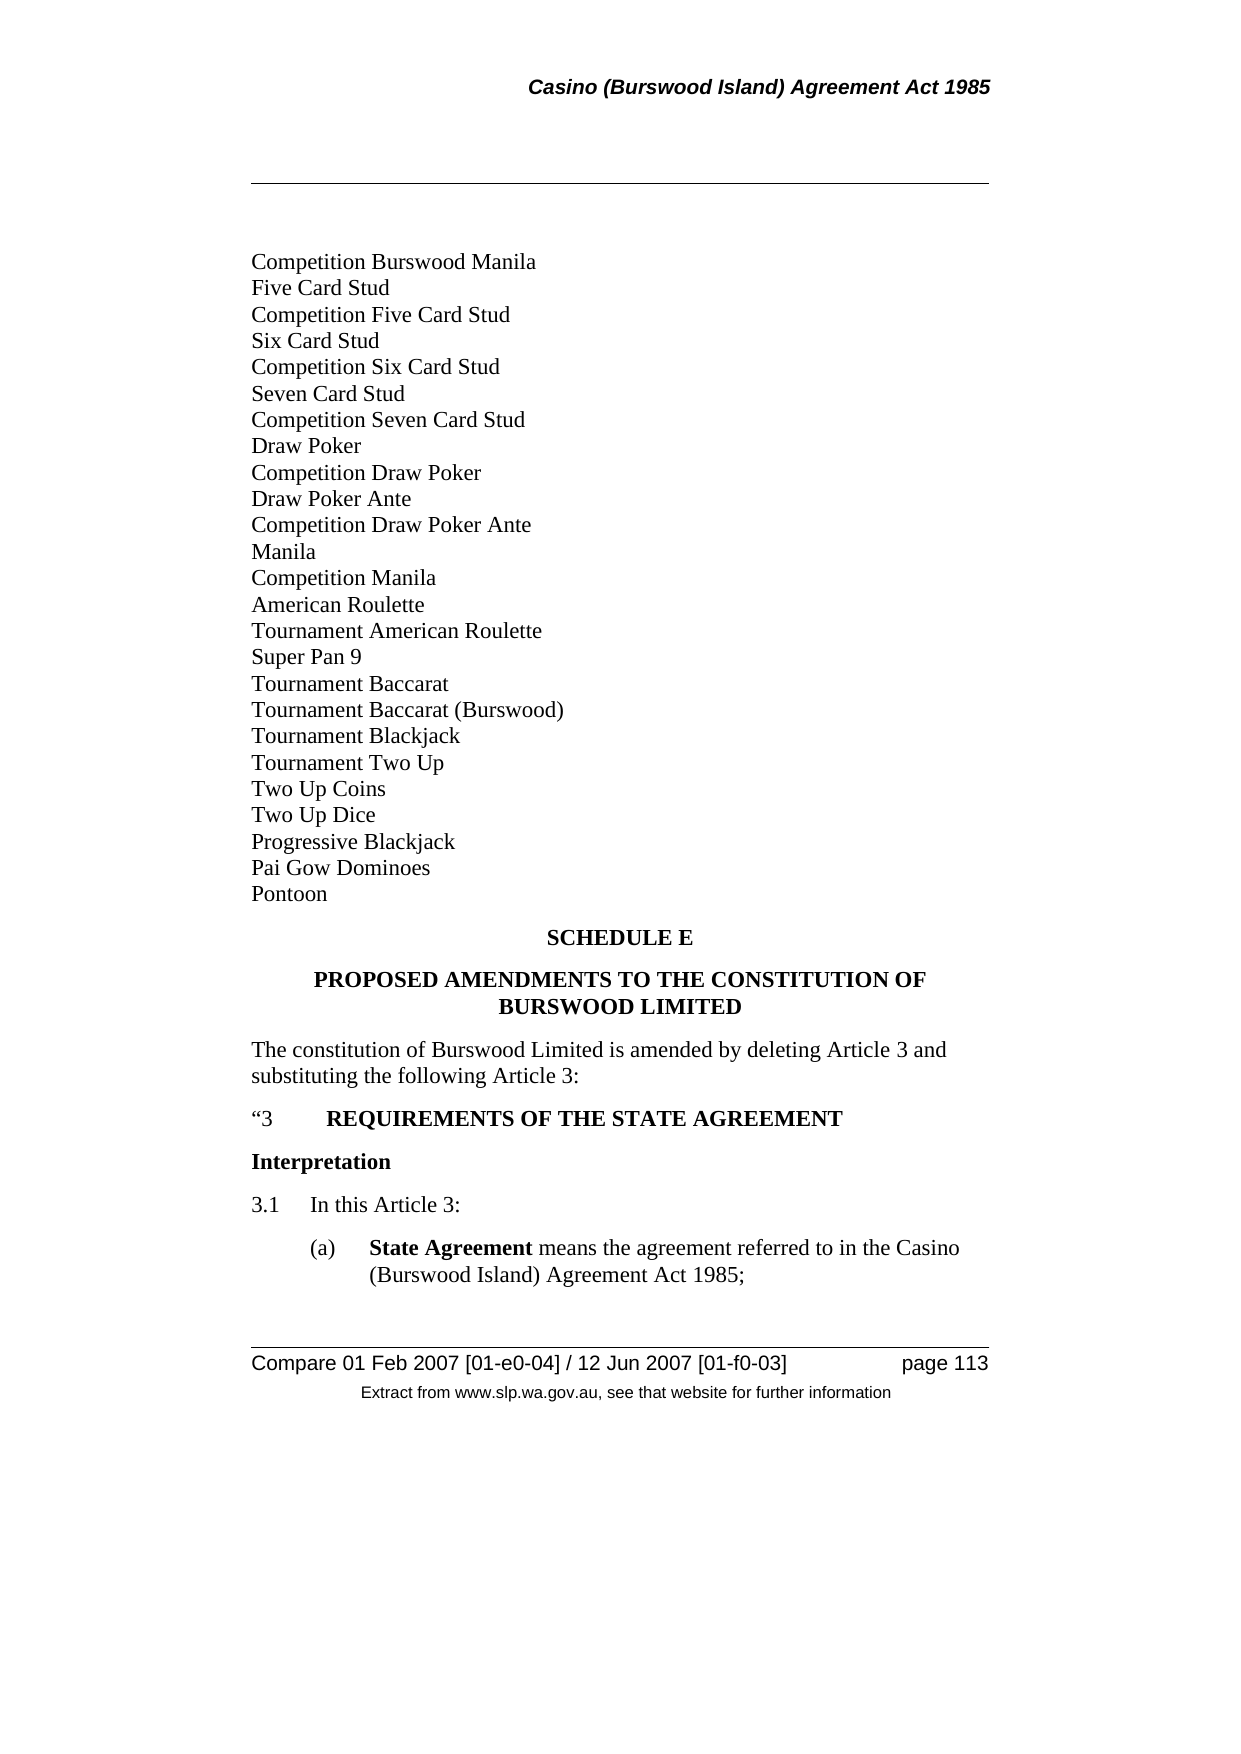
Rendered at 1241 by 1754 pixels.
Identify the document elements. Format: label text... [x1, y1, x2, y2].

text Tournament Baccarat [251, 670, 989, 696]
text The constitution of Burswood Limited is amended by deleting Article 3 and substituting the following Article 3: [251, 1036, 989, 1089]
text Tournament Baccarat (Burswood) [251, 696, 989, 722]
text Seven Card Stud [251, 380, 989, 406]
text Super Pan 9 [251, 643, 989, 670]
text 3.1 In this Article 3: [251, 1191, 989, 1218]
text Two Up Coins [251, 775, 989, 801]
text Pai Gow Dominoes [251, 854, 989, 881]
text (a) State Agreement means the agreement referred to in the Casino (Burswood Island) Agreement Act 1985; [251, 1234, 989, 1287]
text Competition Manila [251, 564, 989, 591]
text Draw Poker [251, 432, 989, 459]
text Competition Burswood Manila [251, 248, 989, 274]
subtitle SCHEDULE E [251, 923, 989, 950]
text Interpretation [251, 1148, 989, 1175]
text Competition Seven Card Stud [251, 406, 989, 432]
text Competition Six Card Stud [251, 353, 989, 380]
text Progressive Blackjack [251, 828, 989, 854]
subtitle PROPOSED AMENDMENTS TO THE CONSTITUTION OF BURSWOOD LIMITED [251, 967, 989, 1019]
text Tournament American Roulette [251, 617, 989, 643]
text Tournament Blackjack [251, 722, 989, 749]
text Pontoon [251, 881, 989, 907]
text “3 REQUIREMENTS OF THE STATE AGREEMENT [251, 1105, 989, 1132]
text Competition Five Card Stud [251, 301, 989, 327]
text Competition Draw Poker [251, 459, 989, 485]
text Competition Draw Poker Ante [251, 512, 989, 538]
text Five Card Stud [251, 274, 989, 301]
text Six Card Stud [251, 327, 989, 353]
text Tournament Two Up [251, 749, 989, 775]
text Draw Poker Ante [251, 485, 989, 512]
text American Roulette [251, 591, 989, 617]
text Two Up Dice [251, 801, 989, 828]
text Manila [251, 538, 989, 564]
